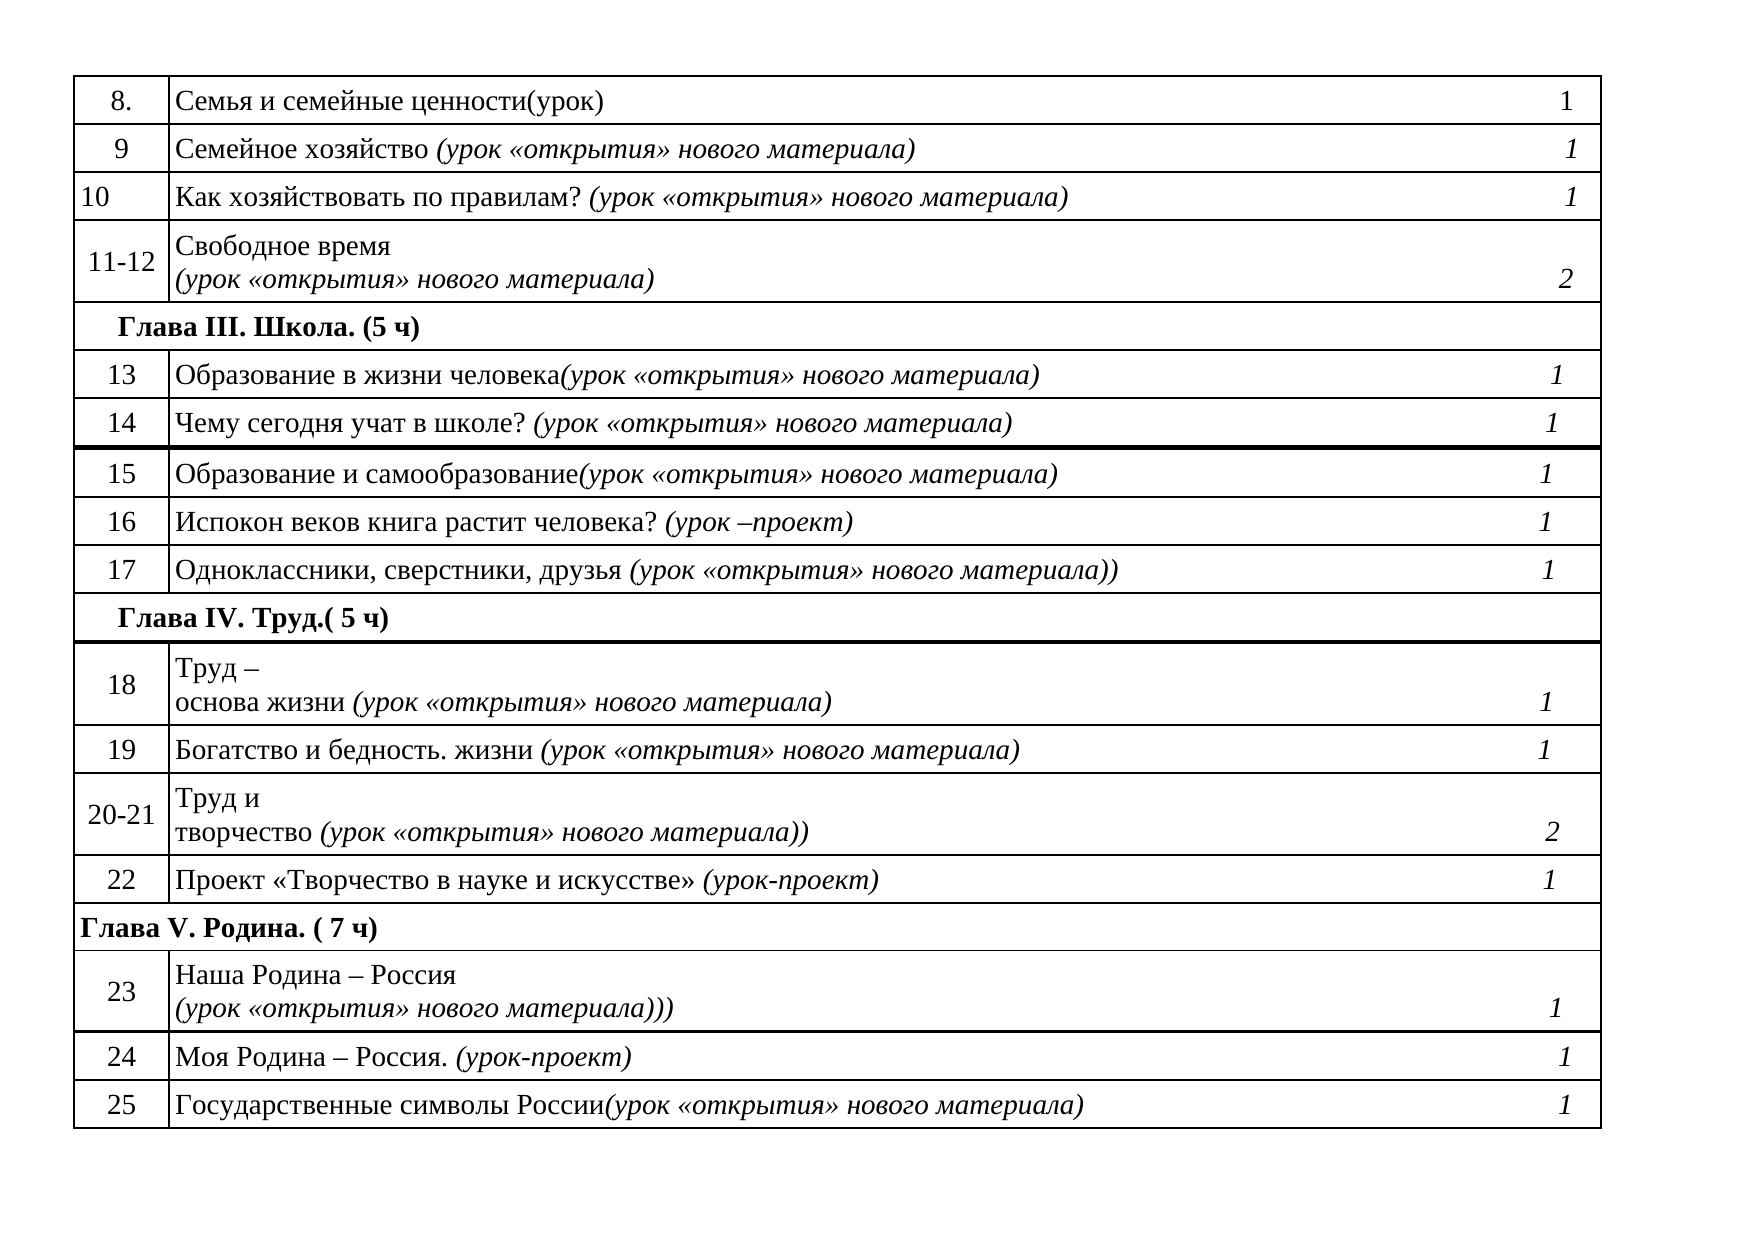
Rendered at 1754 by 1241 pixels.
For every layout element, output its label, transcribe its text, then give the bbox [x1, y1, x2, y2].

table_cell 9 [75, 125, 168, 171]
table_header Труд – основа жизни (урок «открытия» нового материала) 1 [170, 644, 1600, 724]
table_cell 11-12 [75, 221, 168, 301]
table_cell 24 [75, 1033, 168, 1078]
table_cell Семейное хозяйство (урок «открытия» нового материала) 1 [170, 125, 1600, 171]
table_cell 16 [75, 498, 168, 544]
table_header 15 [75, 450, 168, 496]
table_cell Труд и творчество (урок «открытия» нового материала)) 2 [170, 774, 1600, 853]
table_cell 19 [75, 726, 168, 772]
table_cell 22 [75, 856, 168, 902]
table_cell Проект «Творчество в науке и искусстве» (урок-проект) 1 [170, 856, 1600, 902]
table_cell 8. [75, 77, 168, 123]
table_header 18 [75, 644, 168, 724]
table_cell Как хозяйствовать по правилам? (урок «открытия» нового материала) 1 [170, 173, 1600, 219]
table_cell Чему сегодня учат в школе? (урок «открытия» нового материала) 1 [170, 399, 1600, 445]
table_cell Наша Родина – Россия (урок «открытия» нового материала))) 1 [170, 951, 1600, 1030]
table_cell 14 [75, 399, 168, 445]
table_cell Глава IV. Труд.( 5 ч) [75, 594, 1600, 640]
table_header Образование и самообразование(урок «открытия» нового материала) 1 [170, 450, 1600, 496]
table_cell 13 [75, 351, 168, 397]
table_cell 10 [75, 173, 168, 219]
table_cell 17 [75, 546, 168, 592]
table_cell Свободное время (урок «открытия» нового материала) 2 [170, 221, 1600, 301]
table_cell Испокон веков книга растит человека? (урок –проект) 1 [170, 498, 1600, 544]
table_cell Образование в жизни человека(урок «открытия» нового материала) 1 [170, 351, 1600, 397]
table_cell Глава III. Школа. (5 ч) [75, 303, 1600, 349]
table_cell 20-21 [75, 774, 168, 853]
table_cell Государственные символы России(урок «открытия» нового материала) 1 [170, 1081, 1600, 1127]
table_cell Глава V. Родина. ( 7 ч) [75, 904, 1600, 950]
table_cell 25 [75, 1081, 168, 1127]
table_cell Семья и семейные ценности(урок) 1 [170, 77, 1600, 123]
table_cell Моя Родина – Россия. (урок-проект) 1 [170, 1033, 1600, 1078]
table_cell Богатство и бедность. жизни (урок «открытия» нового материала) 1 [170, 726, 1600, 772]
table_cell Одноклассники, сверстники, друзья (урок «открытия» нового материала)) 1 [170, 546, 1600, 592]
table_cell 23 [75, 951, 168, 1030]
